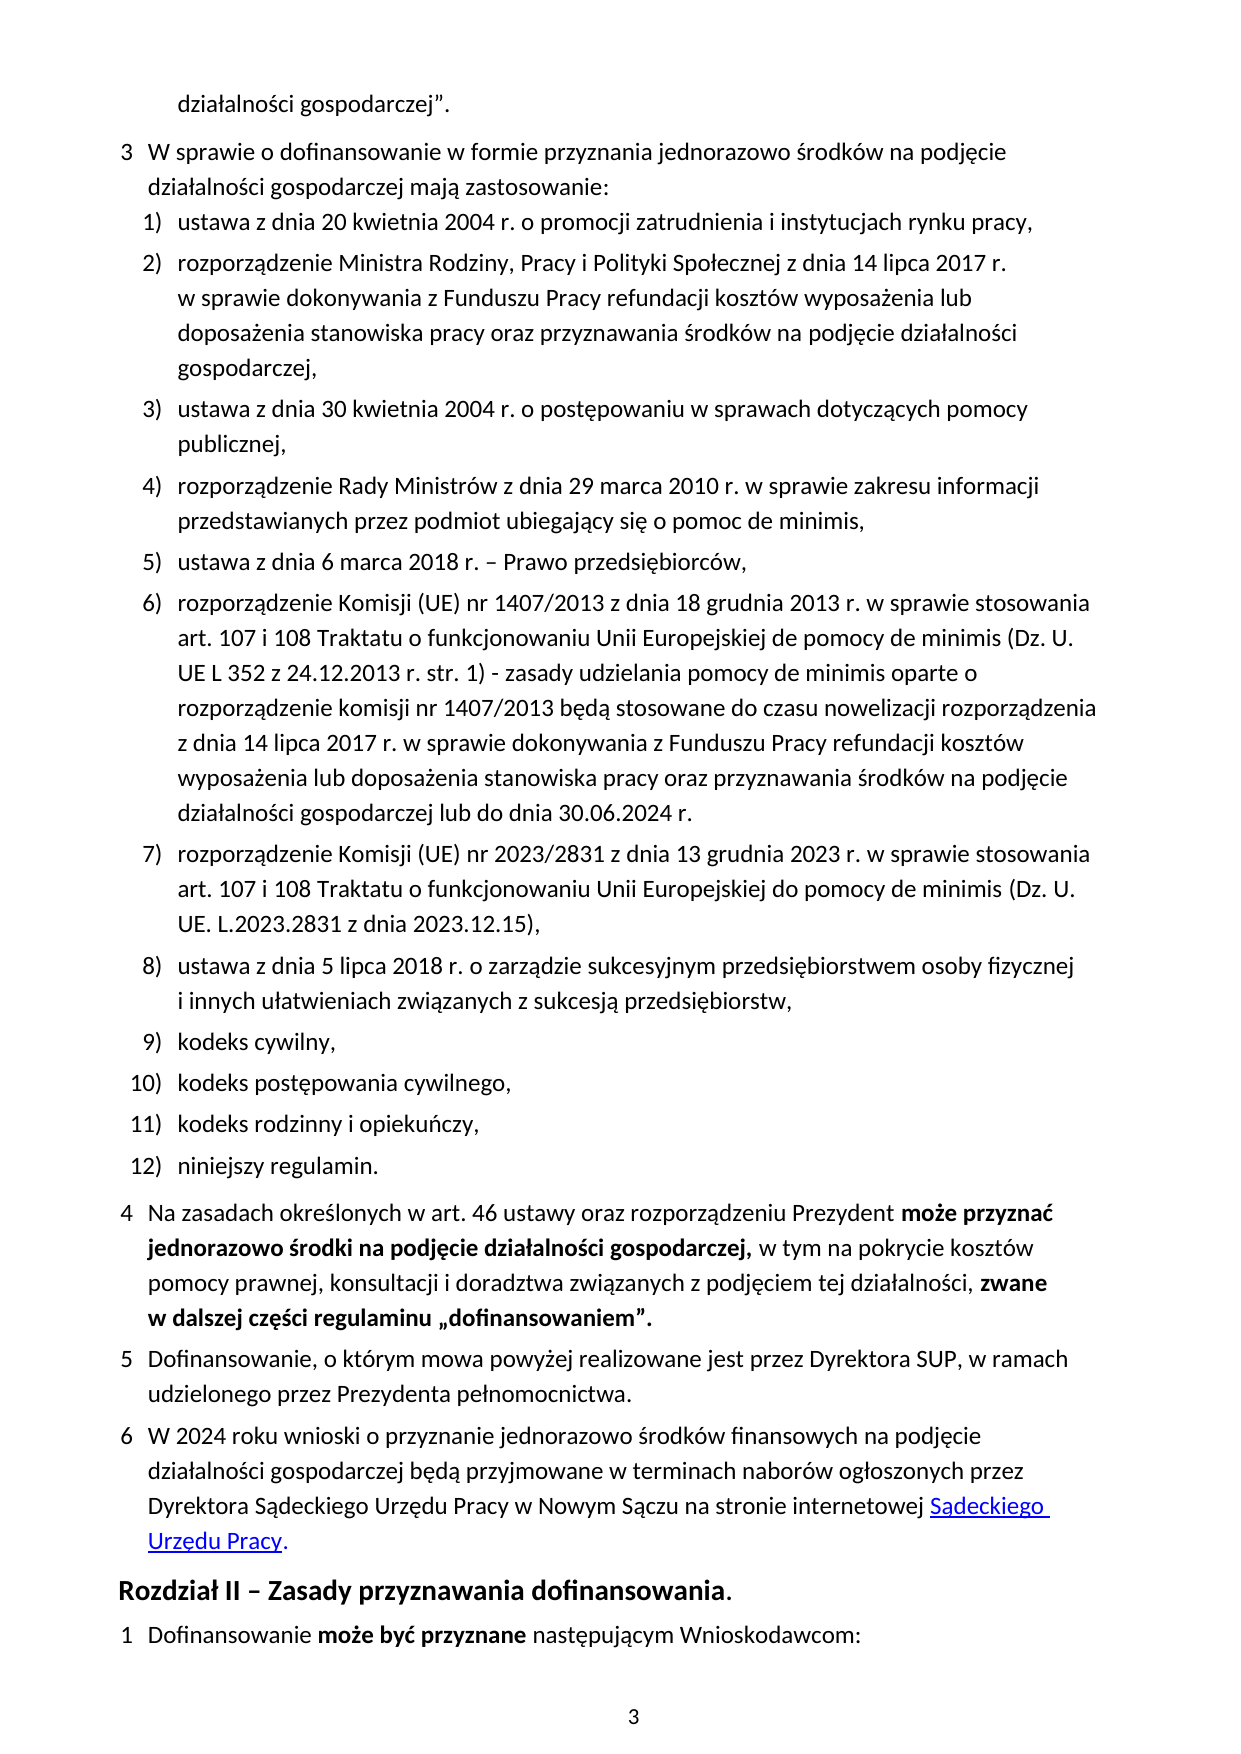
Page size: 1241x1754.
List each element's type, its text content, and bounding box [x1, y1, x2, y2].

list ustawa z dnia 20 kwietnia 2004 r. o promocji zatrudnienia i instytucjach rynku pracy, [162, 206, 1104, 237]
list Rozdział II – Zasady przyznawania dofinansowania. [118, 1572, 1099, 1608]
list kodeks postępowania cywilnego, [162, 1067, 1104, 1098]
list rozporządzenie Komisji (UE) nr 2023/2831 z dnia 13 grudnia 2023 r. w sprawie stosowania art. 107 i 108 Traktatu o funkcjonowaniu Unii Europejskiej do pomocy de minimis (Dz. U. UE. L.2023.2831 z dnia 2023.12.15), [162, 839, 1104, 939]
list rozporządzenie Rady Ministrów z dnia 29 marca 2010 r. w sprawie zakresu informacji przedstawianych przez podmiot ubiegający się o pomoc de minimis, [162, 470, 1104, 535]
list Dofinansowanie, o którym mowa powyżej realizowane jest przez Dyrektora SUP, w ramach udzielonego przez Prezydenta pełnomocnictwa. [133, 1344, 1104, 1409]
list ustawa z dnia 5 lipca 2018 r. o zarządzie sukcesyjnym przedsiębiorstwem osoby fizycznej i innych ułatwieniach związanych z sukcesją przedsiębiorstw, [162, 950, 1104, 1015]
list rozporządzenie Komisji (UE) nr 1407/2013 z dnia 18 grudnia 2013 r. w sprawie stosowania art. 107 i 108 Traktatu o funkcjonowaniu Unii Europejskiej de pomocy de minimis (Dz. U. UE L 352 z 24.12.2013 r. str. 1) - zasady udzielania pomocy de minimis oparte o rozporządzenie komisji nr 1407/2013 będą stosowane do czasu nowelizacji rozporządzenia z dnia 14 lipca 2017 r. w sprawie dokonywania z Funduszu Pracy refundacji kosztów wyposażenia lub doposażenia stanowiska pracy oraz przyznawania środków na podjęcie działalności gospodarczej lub do dnia 30.06.2024 r. [162, 587, 1104, 828]
list kodeks cywilny, [162, 1026, 1104, 1057]
list ustawa z dnia 6 marca 2018 r. – Prawo przedsiębiorców, [162, 546, 1104, 577]
list kodeks rodzinny i opiekuńczy, [162, 1109, 1104, 1139]
list rozporządzenie Ministra Rodziny, Pracy i Polityki Społecznej z dnia 14 lipca 2017 r. w sprawie dokonywania z Funduszu Pracy refundacji kosztów wyposażenia lub doposażenia stanowiska pracy oraz przyznawania środków na podjęcie działalności gospodarczej, [162, 247, 1104, 383]
list W 2024 roku wnioski o przyznanie jednorazowo środków finansowych na podjęcie działalności gospodarczej będą przyjmowane w terminach naborów ogłoszonych przez Dyrektora Sądeckiego Urzędu Pracy w Nowym Sączu na stronie internetowej Sądeckiego Urzędu Pracy. [133, 1420, 1104, 1555]
list W sprawie o dofinansowanie w formie przyznania jednorazowo środków na podjęcie działalności gospodarczej mają zastosowanie: [133, 136, 1104, 202]
list Na zasadach określonych w art. 46 ustawy oraz rozporządzeniu Prezydent może przyznać jednorazowo środki na podjęcie działalności gospodarczej, w tym na pokrycie kosztów pomocy prawnej, konsultacji i doradztwa związanych z podjęciem tej działalności, zwane w dalszej części regulaminu „dofinansowaniem”. [133, 1197, 1104, 1333]
list Dofinansowanie może być przyznane następującym Wnioskodawcom: [133, 1619, 1104, 1650]
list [162, 89, 1104, 119]
list ustawa z dnia 30 kwietnia 2004 r. o postępowaniu w sprawach dotyczących pomocy publicznej, [162, 394, 1104, 459]
list niniejszy regulamin. [162, 1150, 1104, 1180]
